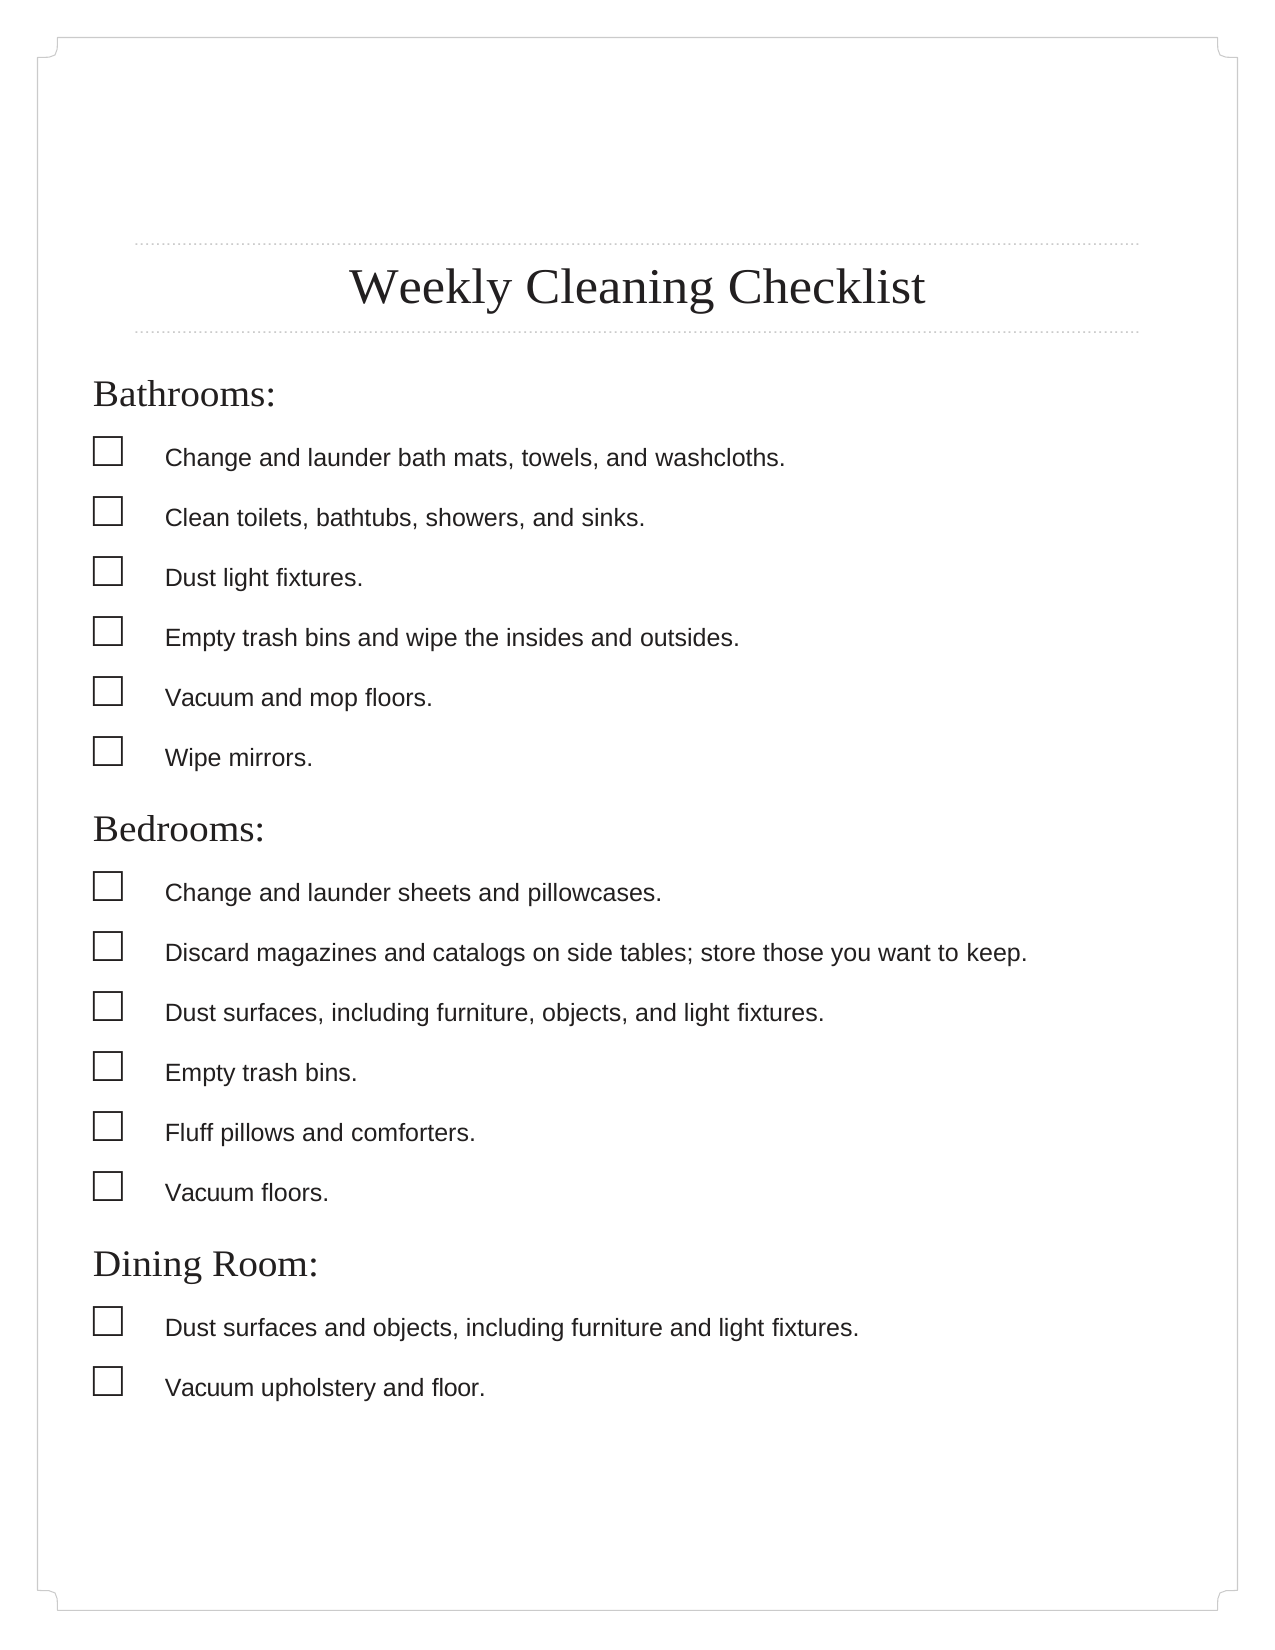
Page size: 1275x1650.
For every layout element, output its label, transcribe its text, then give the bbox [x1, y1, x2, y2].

list Fluff pillows and comforters. [93, 1094, 1162, 1152]
text Weekly Cleaning Checklist [132, 257, 1143, 314]
subtitle Bedrooms: [93, 806, 1162, 849]
list Discard magazines and catalogs on side tables; store those you want to keep. [93, 914, 1162, 972]
list Vacuum and mop floors. [93, 659, 1162, 717]
text ............................................................................................................................................................................................. [132, 317, 1143, 337]
list Dust light fixtures. [93, 539, 1162, 597]
list Clean toilets, bathtubs, showers, and sinks. [93, 479, 1162, 537]
list Change and launder sheets and pillowcases. [93, 854, 1162, 912]
list Vacuum floors. [93, 1154, 1162, 1212]
list Dust surfaces, including furniture, objects, and light fixtures. [93, 974, 1162, 1032]
subtitle Dining Room: [93, 1241, 1162, 1284]
list Change and launder bath mats, towels, and washcloths. [93, 419, 1162, 477]
list Empty trash bins. [93, 1034, 1162, 1092]
subtitle Bathrooms: [93, 371, 1162, 414]
list Dust surfaces and objects, including furniture and light fixtures. [93, 1289, 1162, 1347]
list Wipe mirrors. [93, 719, 1162, 777]
text ............................................................................................................................................................................................. [132, 230, 1143, 249]
list Empty trash bins and wipe the insides and outsides. [93, 599, 1162, 657]
list Vacuum upholstery and floor. [93, 1349, 1162, 1407]
